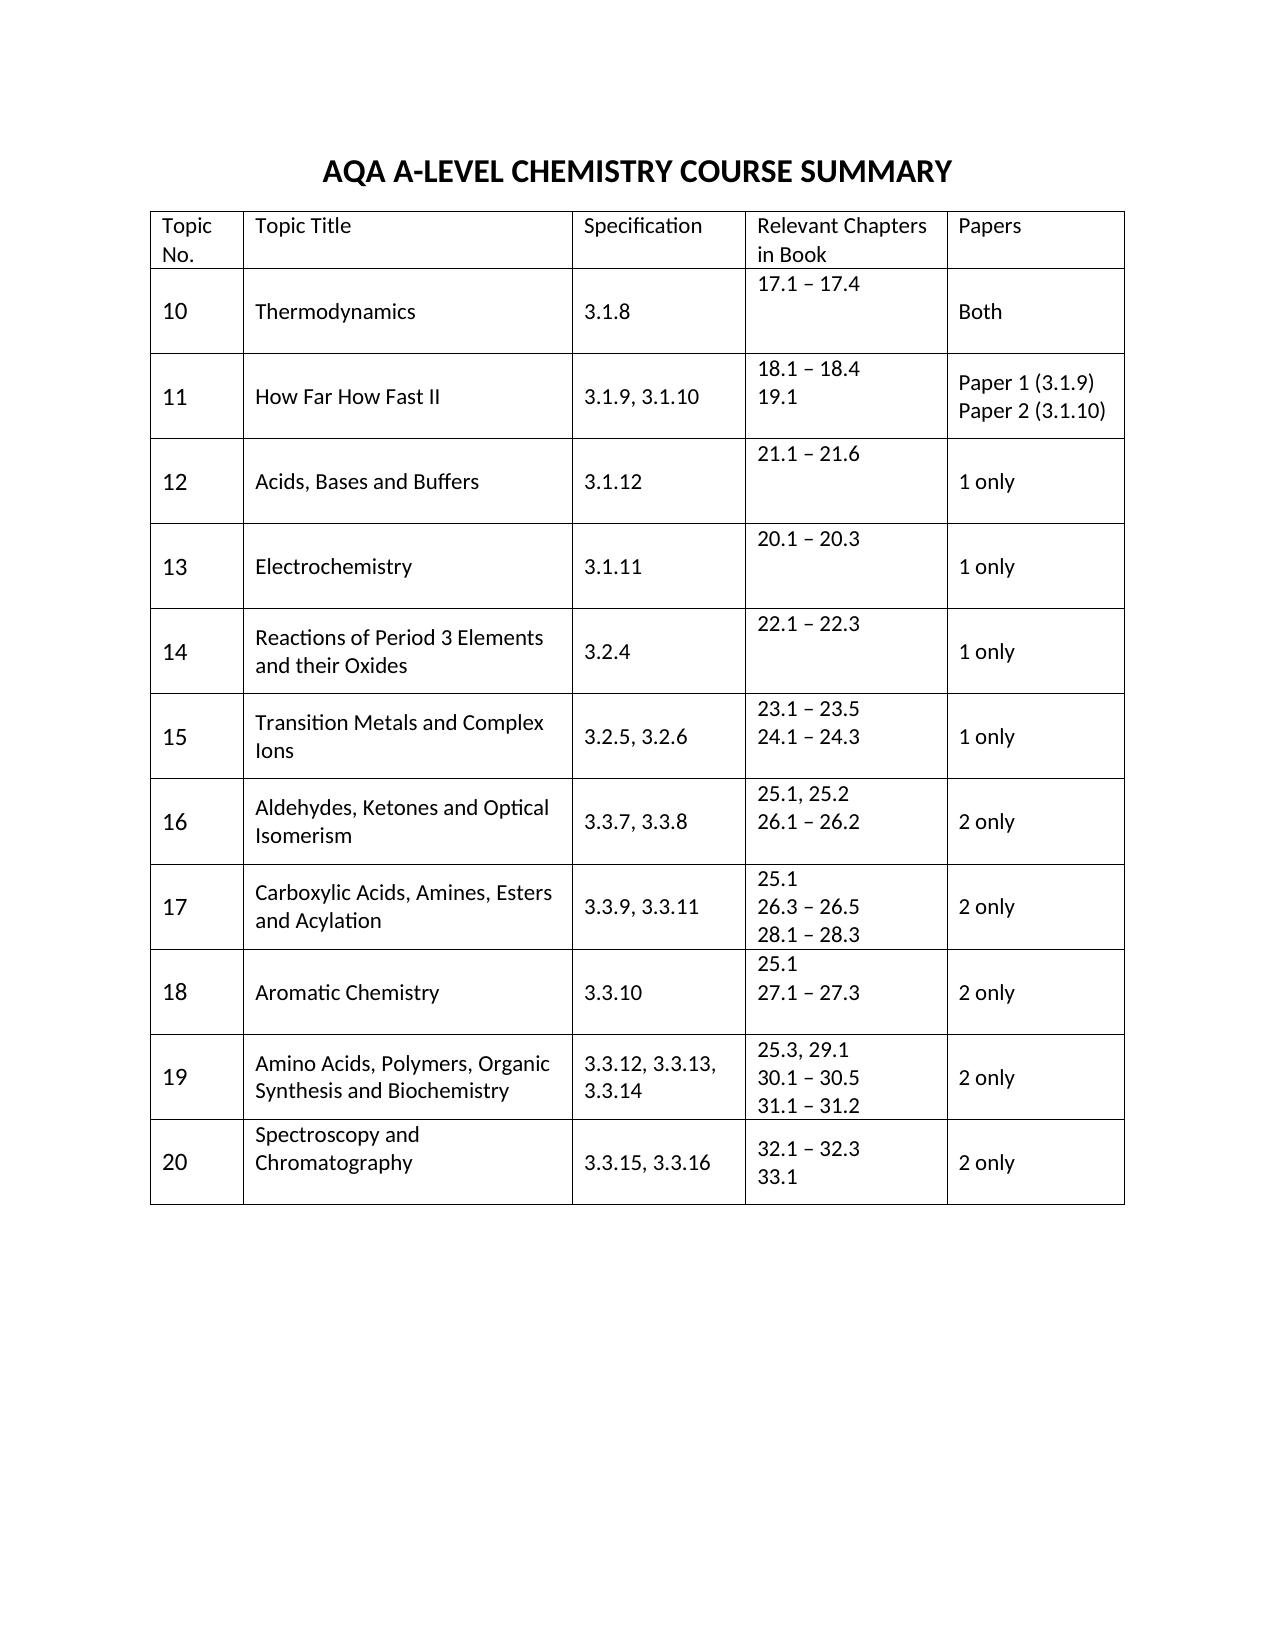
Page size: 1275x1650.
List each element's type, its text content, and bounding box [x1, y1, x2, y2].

table_cell 19 [151, 1035, 243, 1119]
table_cell Aldehydes, Ketones and Optical Isomerism [244, 779, 572, 863]
table_cell 20.1 – 20.3 [746, 524, 947, 608]
table_header Topic No. [151, 212, 243, 268]
table_cell 1 only [948, 694, 1124, 778]
table_cell 10 [151, 269, 243, 353]
table_cell 3.3.15, 3.3.16 [573, 1120, 745, 1204]
table_cell 1 only [948, 609, 1124, 693]
table_cell 3.1.11 [573, 524, 745, 608]
table_cell 2 only [948, 950, 1124, 1034]
table_cell 18.1 – 18.4 19.1 [746, 354, 947, 438]
table_cell Thermodynamics [244, 269, 572, 353]
table_cell Amino Acids, Polymers, Organic Synthesis and Biochemistry [244, 1035, 572, 1119]
table_cell Spectroscopy and Chromatography [244, 1120, 572, 1204]
table_cell Acids, Bases and Buffers [244, 439, 572, 523]
table_cell Carboxylic Acids, Amines, Esters and Acylation [244, 865, 572, 948]
table_cell 25.1, 25.2 26.1 – 26.2 [746, 779, 947, 863]
table_cell 25.1 26.3 – 26.5 28.1 – 28.3 [746, 865, 947, 948]
table_cell 2 only [948, 865, 1124, 948]
table_cell 3.2.5, 3.2.6 [573, 694, 745, 778]
table_cell Transition Metals and Complex Ions [244, 694, 572, 778]
table_cell 3.2.4 [573, 609, 745, 693]
table_cell Paper 1 (3.1.9) Paper 2 (3.1.10) [948, 354, 1124, 438]
table_cell 22.1 – 22.3 [746, 609, 947, 693]
table_cell 16 [151, 779, 243, 863]
table_cell Reactions of Period 3 Elements and their Oxides [244, 609, 572, 693]
table_cell 2 only [948, 1035, 1124, 1119]
table_cell 3.3.9, 3.3.11 [573, 865, 745, 948]
table_cell Electrochemistry [244, 524, 572, 608]
table_cell 23.1 – 23.5 24.1 – 24.3 [746, 694, 947, 778]
table_cell 1 only [948, 439, 1124, 523]
table_cell 18 [151, 950, 243, 1034]
table_cell 12 [151, 439, 243, 523]
table_cell 25.1 27.1 – 27.3 [746, 950, 947, 1034]
table_cell 25.3, 29.1 30.1 – 30.5 31.1 – 31.2 [746, 1035, 947, 1119]
table_cell 15 [151, 694, 243, 778]
table_cell 14 [151, 609, 243, 693]
table_cell 3.1.8 [573, 269, 745, 353]
table_cell How Far How Fast II [244, 354, 572, 438]
table_cell 17 [151, 865, 243, 948]
table_cell 13 [151, 524, 243, 608]
table_cell 3.1.12 [573, 439, 745, 523]
table_header Relevant Chapters in Book [746, 212, 947, 268]
table_cell 17.1 – 17.4 [746, 269, 947, 353]
table_cell 3.3.7, 3.3.8 [573, 779, 745, 863]
table_cell 32.1 – 32.3 33.1 [746, 1120, 947, 1204]
table_cell Both [948, 269, 1124, 353]
table_cell 3.3.10 [573, 950, 745, 1034]
table_cell 2 only [948, 779, 1124, 863]
table_cell Aromatic Chemistry [244, 950, 572, 1034]
table_header Papers [948, 212, 1124, 268]
text AQA A-LEVEL CHEMISTRY COURSE SUMMARY [150, 150, 1125, 191]
table_cell 1 only [948, 524, 1124, 608]
table_cell 21.1 – 21.6 [746, 439, 947, 523]
table_cell 3.1.9, 3.1.10 [573, 354, 745, 438]
table_cell 2 only [948, 1120, 1124, 1204]
table_cell 20 [151, 1120, 243, 1204]
table_header Specification [573, 212, 745, 268]
table_cell 11 [151, 354, 243, 438]
table_cell 3.3.12, 3.3.13, 3.3.14 [573, 1035, 745, 1119]
table_header Topic Title [244, 212, 572, 268]
